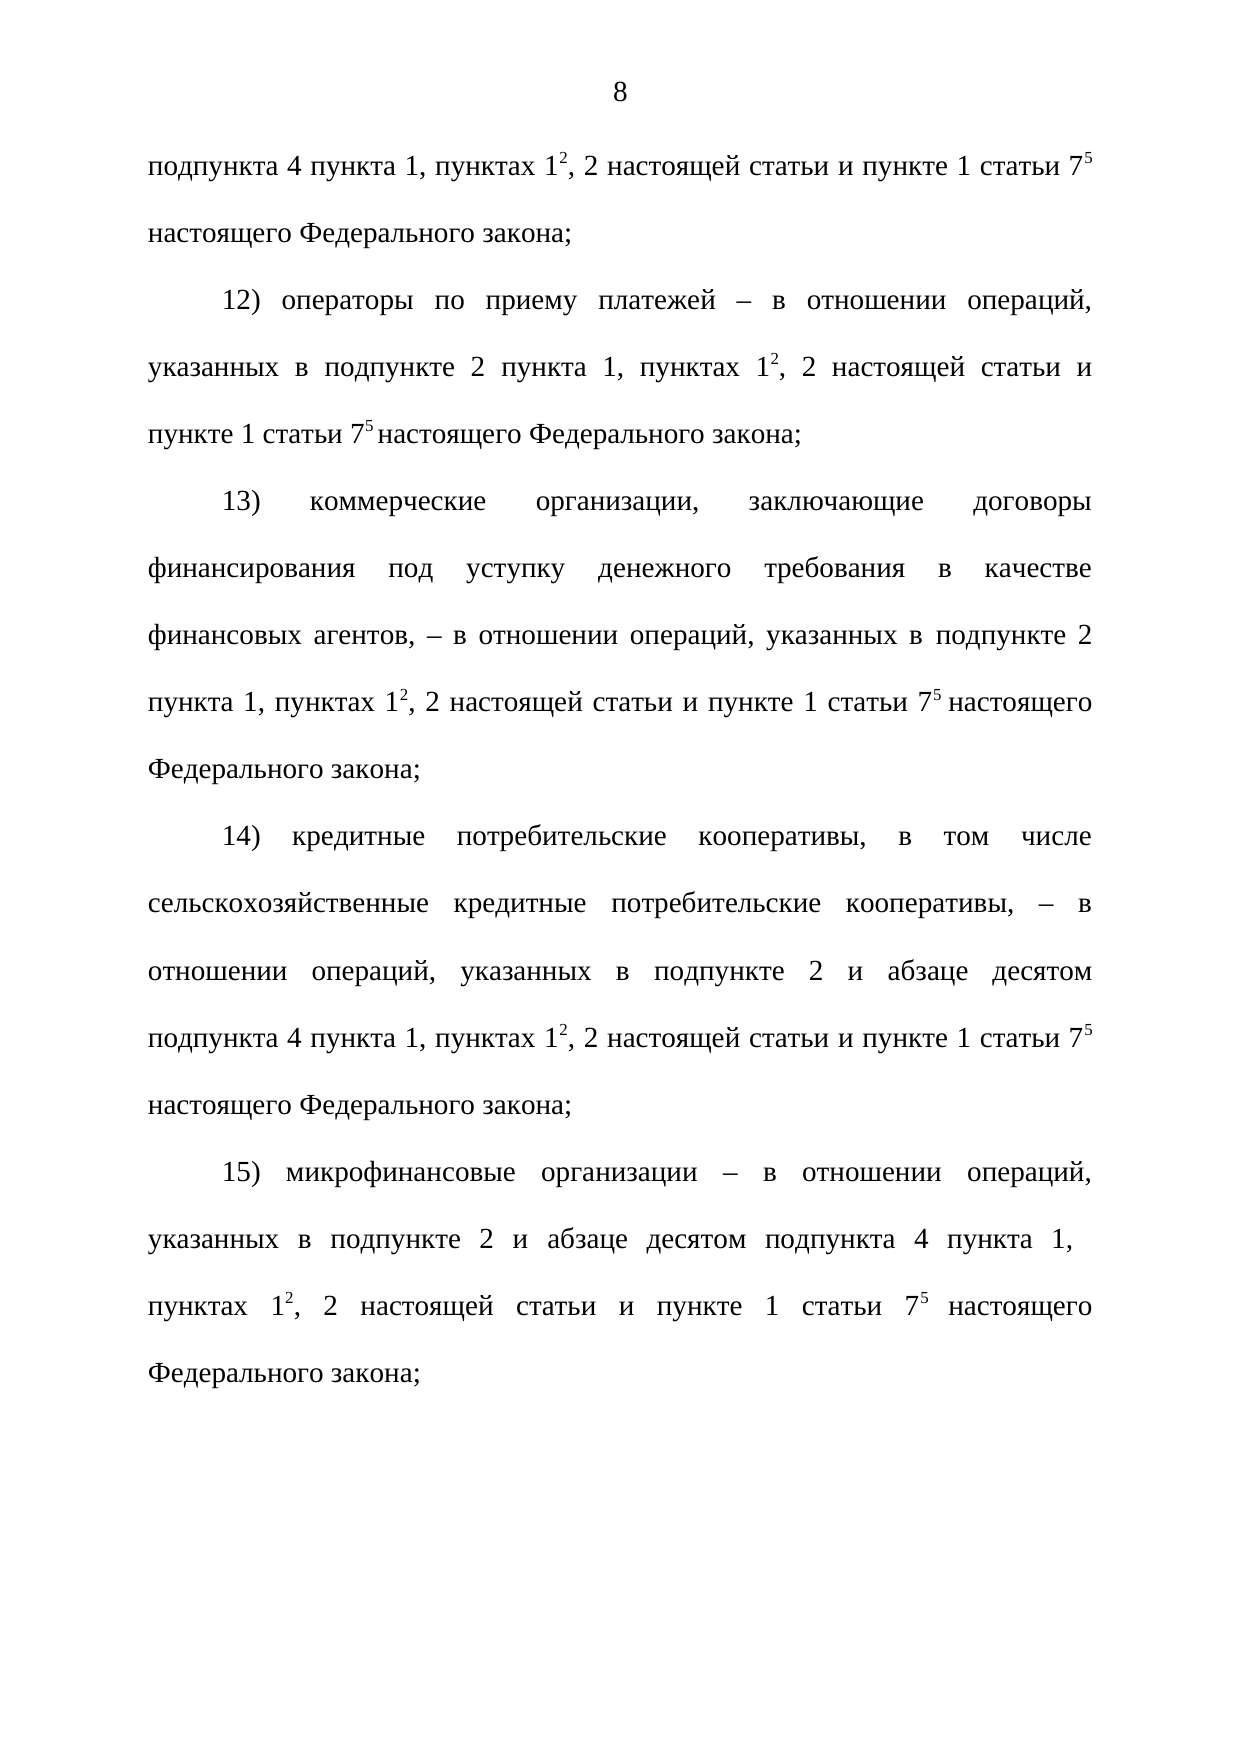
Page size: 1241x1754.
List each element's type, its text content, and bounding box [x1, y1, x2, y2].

text 12) операторы по приему платежей – в отношении операций, указанных в подпункте 2 пункта 1, пунктах 12, 2 настоящей статьи и пункте 1 статьи 75 настоящего Федерального закона; [148, 282, 1092, 449]
text 14) кредитные потребительские кооперативы, в том числе сельскохозяйственные кредитные потребительские кооперативы, – в отношении операций, указанных в подпункте 2 и абзаце десятом подпункта 4 пункта 1, пунктах 12, 2 настоящей статьи и пункте 1 статьи 75 настоящего Федерального закона; [148, 818, 1092, 1120]
text 15) микрофинансовые организации – в отношении операций, указанных в подпункте 2 и абзаце десятом подпункта 4 пункта 1, пунктах 12, 2 настоящей статьи и пункте 1 статьи 75 настоящего Федерального закона; [148, 1154, 1092, 1389]
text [148, 148, 1092, 248]
text 13) коммерческие организации, заключающие договоры финансирования под уступку денежного требования в качестве финансовых агентов, – в отношении операций, указанных в подпункте 2 пункта 1, пунктах 12, 2 настоящей статьи и пункте 1 статьи 75 настоящего Федерального закона; [148, 483, 1092, 785]
